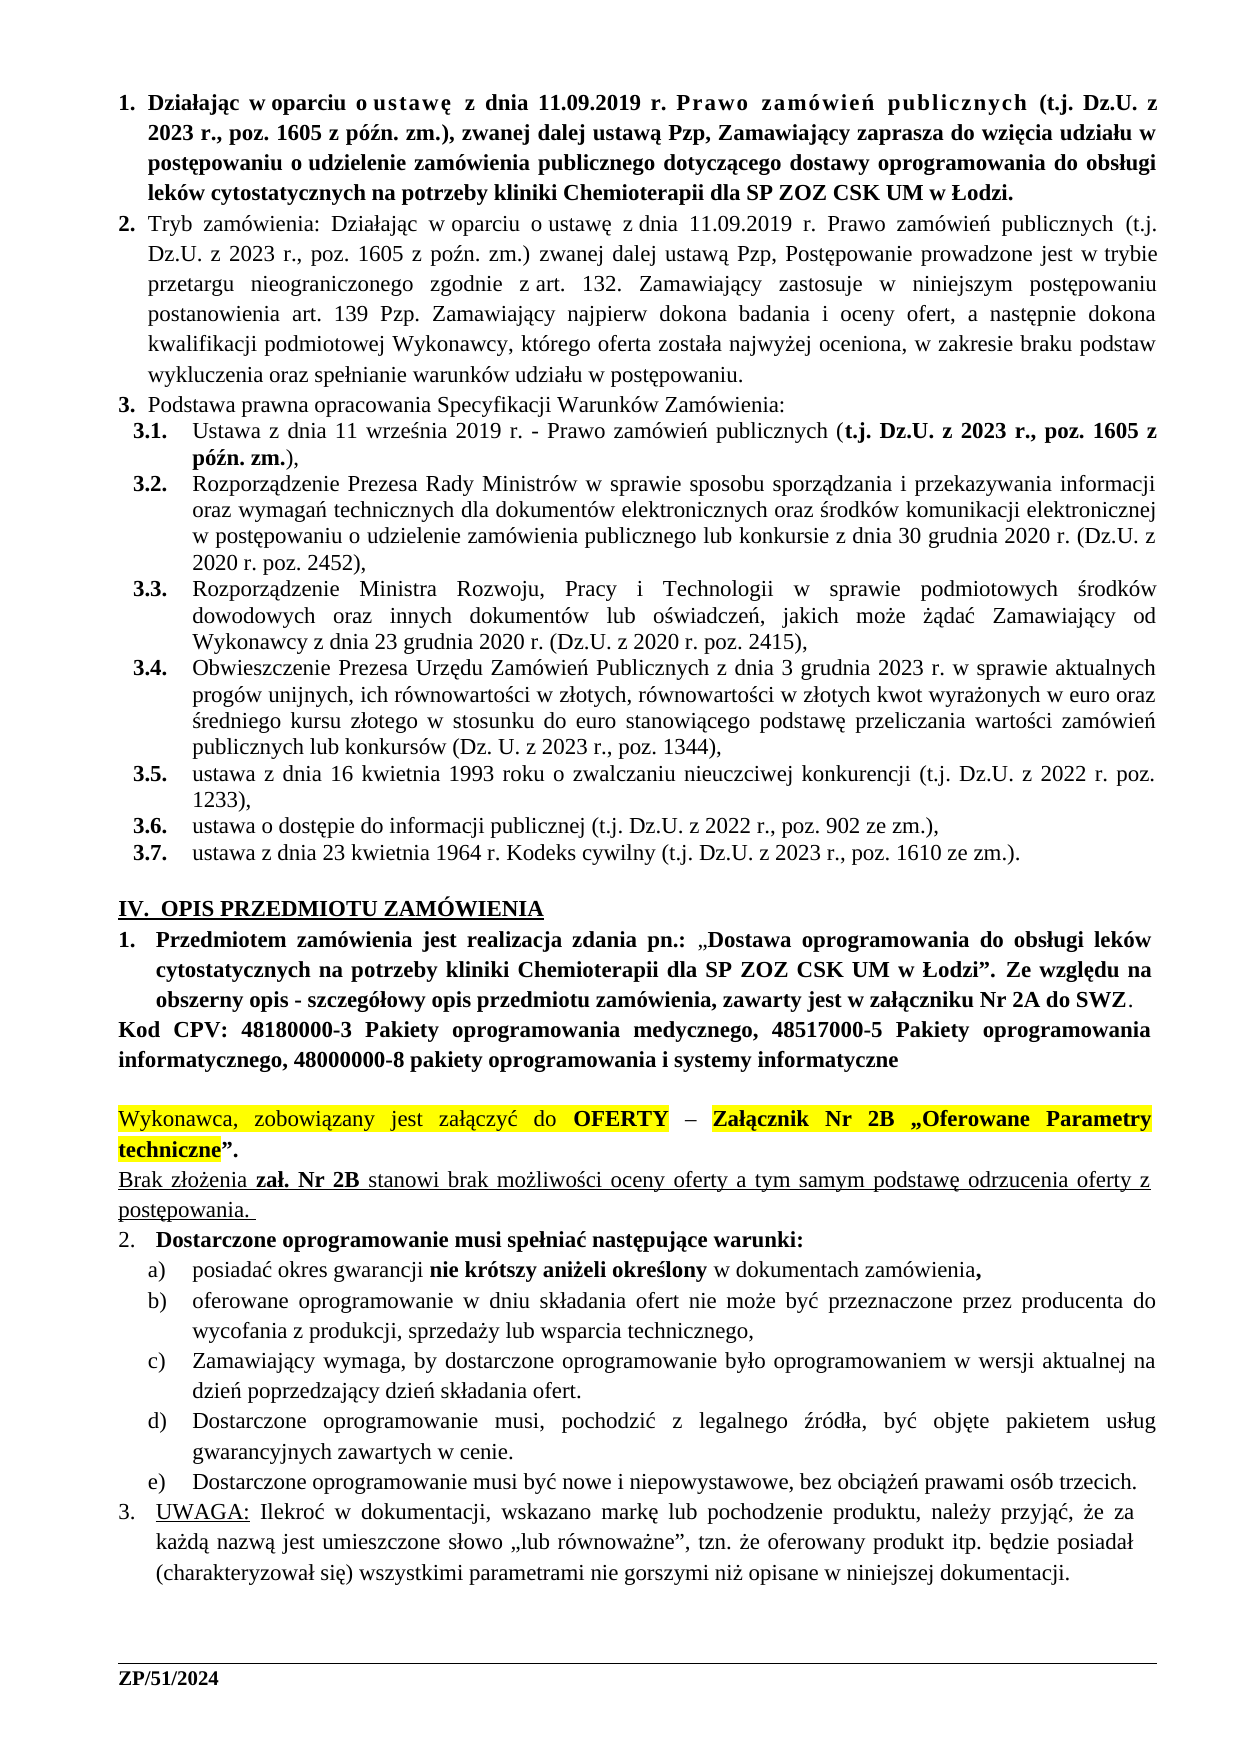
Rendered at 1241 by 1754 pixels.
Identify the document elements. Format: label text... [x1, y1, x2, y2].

list Zamawiający wymaga, by dostarczone oprogramowanie było oprogramowaniem w wersji aktualnej na dzień poprzedzający dzień składania ofert. [148, 1347, 1157, 1404]
list Obwieszczenie Prezesa Urzędu Zamówień Publicznych z dnia 3 grudnia 2023 r. w sprawie aktualnych progów unijnych, ich równowartości w złotych, równowartości w złotych kwot wyrażonych w euro oraz średniego kursu złotego w stosunku do euro stanowiącego podstawę przeliczania wartości zamówień publicznych lub konkursów (Dz. U. z 2023 r., poz. 1344), [133, 654, 1157, 760]
list oferowane oprogramowanie w dniu składania ofert nie może być przeznaczone przez producenta do wycofania z produkcji, sprzedaży lub wsparcia technicznego, [148, 1287, 1157, 1343]
list posiadać okres gwarancji nie krótszy aniżeli określony w dokumentach zamówienia, [148, 1256, 1157, 1283]
list Ustawa z dnia 11 września 2019 r. - Prawo zamówień publicznych (t.j. Dz.U. z 2023 r., poz. 1605 z późn. zm.), [133, 417, 1157, 470]
list Dostarczone oprogramowanie musi być nowe i niepowystawowe, bez obciążeń prawami osób trzecich. [148, 1468, 1157, 1494]
list UWAGA: Ilekroć w dokumentacji, wskazano markę lub pochodzenie produktu, należy przyjąć, że za każdą nazwą jest umieszczone słowo „lub równoważne”, tzn. że oferowany produkt itp. będzie posiadał (charakteryzował się) wszystkimi parametrami nie gorszymi niż opisane w niniejszej dokumentacji. [118, 1498, 1136, 1585]
text Wykonawca, zobowiązany jest załączyć do OFERTY – Załącznik Nr 2B „Oferowane Parametry techniczne”. [118, 1105, 1152, 1162]
list Dostarczone oprogramowanie musi spełniać następujące warunki: [118, 1226, 1152, 1253]
subtitle IV. OPIS PRZEDMIOTU ZAMÓWIENIA [118, 895, 1157, 922]
list Działając w oparciu o ustawę z dnia 11.09.2019 r. Prawo zamówień publicznych (t.j. Dz.U. z 2023 r., poz. 1605 z późn. zm.), zwanej dalej ustawą Pzp, Zamawiający zaprasza do wzięcia udziału w postępowaniu o udzielenie zamówienia publicznego dotyczącego dostawy oprogramowania do obsługi leków cytostatycznych na potrzeby kliniki Chemioterapii dla SP ZOZ CSK UM w Łodzi. [118, 89, 1157, 206]
text Kod CPV: 48180000-3 Pakiety oprogramowania medycznego, 48517000-5 Pakiety oprogramowania informatycznego, 48000000-8 pakiety oprogramowania i systemy informatyczne [118, 1016, 1152, 1073]
list Dostarczone oprogramowanie musi, pochodzić z legalnego źródła, być objęte pakietem usług gwarancyjnych zawartych w cenie. [148, 1407, 1157, 1464]
list Tryb zamówienia: Działając w oparciu o ustawę z dnia 11.09.2019 r. Prawo zamówień publicznych (t.j. Dz.U. z 2023 r., poz. 1605 z poźn. zm.) zwanej dalej ustawą Pzp, Postępowanie prowadzone jest w trybie przetargu nieograniczonego zgodnie z art. 132. Zamawiający zastosuje w niniejszym postępowaniu postanowienia art. 139 Pzp. Zamawiający najpierw dokona badania i oceny ofert, a następnie dokona kwalifikacji podmiotowej Wykonawcy, którego oferta została najwyżej oceniona, w zakresie braku podstaw wykluczenia oraz spełnianie warunków udziału w postępowaniu. [118, 209, 1157, 387]
list ustawa z dnia 16 kwietnia 1993 roku o zwalczaniu nieuczciwej konkurencji (t.j. Dz.U. z 2022 r. poz. 1233), [133, 760, 1157, 812]
list ustawa o dostępie do informacji publicznej (t.j. Dz.U. z 2022 r., poz. 902 ze zm.), [133, 812, 1157, 839]
list Przedmiotem zamówienia jest realizacja zdania pn.: „Dostawa oprogramowania do obsługi leków cytostatycznych na potrzeby kliniki Chemioterapii dla SP ZOZ CSK UM w Łodzi”. Ze względu na obszerny opis - szczegółowy opis przedmiotu zamówienia, zawarty jest w załączniku Nr 2A do SWZ. [118, 926, 1152, 1012]
list Rozporządzenie Prezesa Rady Ministrów w sprawie sposobu sporządzania i przekazywania informacji oraz wymagań technicznych dla dokumentów elektronicznych oraz środków komunikacji elektronicznej w postępowaniu o udzielenie zamówienia publicznego lub konkursie z dnia 30 grudnia 2020 r. (Dz.U. z 2020 r. poz. 2452), [133, 470, 1157, 575]
list ustawa z dnia 23 kwietnia 1964 r. Kodeks cywilny (t.j. Dz.U. z 2023 r., poz. 1610 ze zm.). [133, 839, 1157, 865]
list Rozporządzenie Ministra Rozwoju, Pracy i Technologii w sprawie podmiotowych środków dowodowych oraz innych dokumentów lub oświadczeń, jakich może żądać Zamawiający od Wykonawcy z dnia 23 grudnia 2020 r. (Dz.U. z 2020 r. poz. 2415), [133, 575, 1157, 654]
list Podstawa prawna opracowania Specyfikacji Warunków Zamówienia: [118, 391, 1157, 417]
text Brak złożenia zał. Nr 2B stanowi brak możliwości oceny oferty a tym samym podstawę odrzucenia oferty z postępowania. [118, 1166, 1152, 1222]
